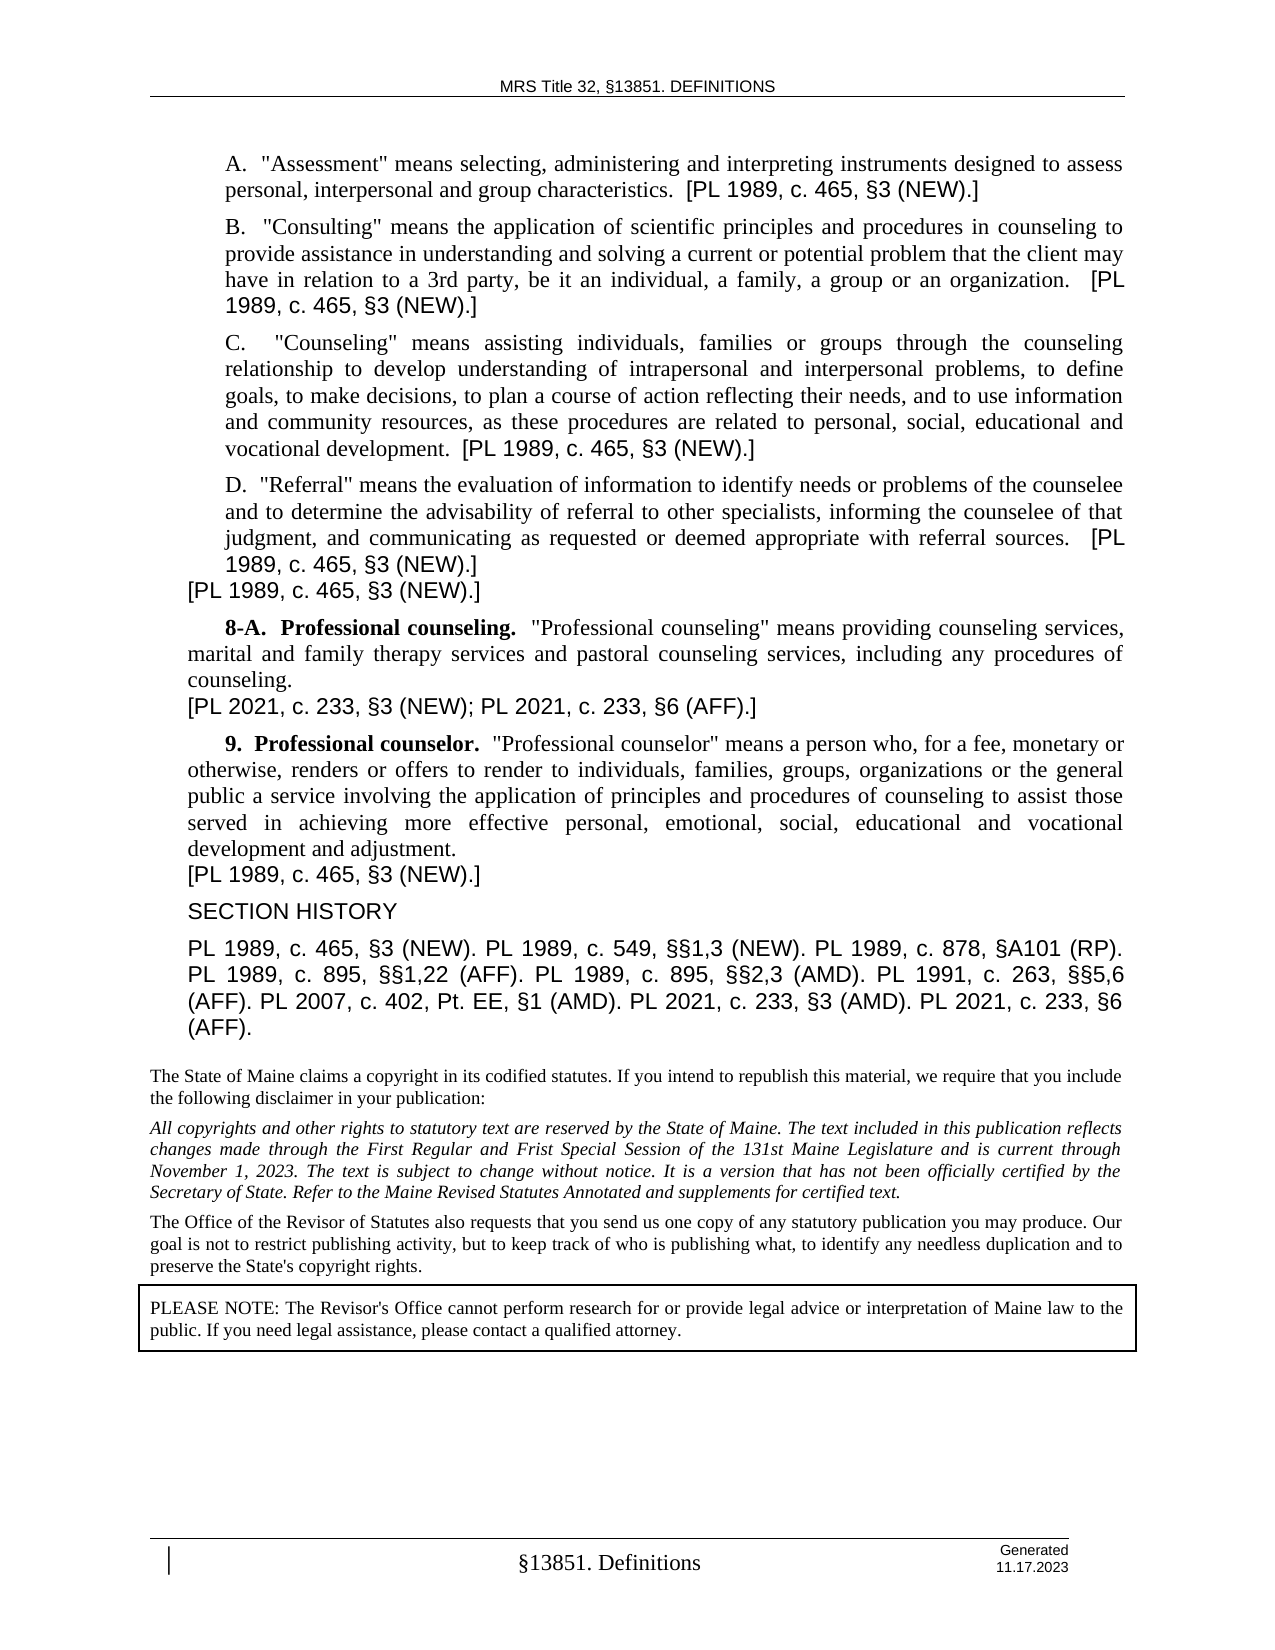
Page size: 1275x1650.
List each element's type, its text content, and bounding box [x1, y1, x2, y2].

text [PL 2021, c. 233, §3 (NEW); PL 2021, c. 233, §6 (AFF).] [187, 693, 1125, 719]
text [PL 1989, c. 465, §3 (NEW).] [187, 861, 1125, 888]
text 9. Professional counselor. "Professional counselor" means a person who, for a fee, monetary or otherwise, renders or offers to render to individuals, families, groups, organizations or the general public a service involving the application of principles and procedures of counseling to assist those served in achieving more effective personal, emotional, social, educational and vocational development and adjustment. [187, 729, 1125, 861]
text B. "Consulting" means the application of scientific principles and procedures in counseling to provide assistance in understanding and solving a current or potential problem that the client may have in relation to a 3rd party, be it an individual, a family, a group or an organization. [PL 1989, c. 465, §3 (NEW).] [225, 213, 1125, 319]
text D. "Referral" means the evaluation of information to identify needs or problems of the counselee and to determine the advisability of referral to other specialists, informing the counselee of that judgment, and communicating as requested or deemed appropriate with referral sources. [PL 1989, c. 465, §3 (NEW).] [225, 471, 1125, 577]
text The State of Maine claims a copyright in its codified statutes. If you intend to republish this material, we require that you include the following disclaimer in your publication: [150, 1065, 1125, 1108]
text PL 1989, c. 465, §3 (NEW). PL 1989, c. 549, §§1,3 (NEW). PL 1989, c. 878, §A101 (RP). PL 1989, c. 895, §§1,22 (AFF). PL 1989, c. 895, §§2,3 (AMD). PL 1991, c. 263, §§5,6 (AFF). PL 2007, c. 402, Pt. EE, §1 (AMD). PL 2021, c. 233, §3 (AMD). PL 2021, c. 233, §6 (AFF). [187, 935, 1125, 1040]
text All copyrights and other rights to statutory text are reserved by the State of Maine. The text included in this publication reflects changes made through the First Regular and Frist Special Session of the 131st Maine Legislature and is current through November 1, 2023 . The text is subject to change without notice. It is a version that has not been officially certified by the Secretary of State. Refer to the Maine Revised Statutes Annotated and supplements for certified text. [150, 1117, 1125, 1203]
text The Office of the Revisor of Statutes also requests that you send us one copy of any statutory publication you may produce. Our goal is not to restrict publishing activity, but to keep track of who is publishing what, to identify any needless duplication and to preserve the State's copyright rights. [150, 1211, 1125, 1276]
text [PL 1989, c. 465, §3 (NEW).] [187, 577, 1125, 603]
text PLEASE NOTE: The Revisor's Office cannot perform research for or provide legal advice or interpretation of Maine law to the public. If you need legal assistance, please contact a qualified attorney. [140, 1286, 1135, 1350]
text 8-A. Professional counseling. "Professional counseling" means providing counseling services, marital and family therapy services and pastoral counseling services, including any procedures of counseling. [187, 614, 1125, 693]
text A. "Assessment" means selecting, administering and interpreting instruments designed to assess personal, interpersonal and group characteristics. [PL 1989, c. 465, §3 (NEW).] [225, 150, 1125, 203]
text C. "Counseling" means assisting individuals, families or groups through the counseling relationship to develop understanding of intrapersonal and interpersonal problems, to define goals, to make decisions, to plan a course of action reflecting their needs, and to use information and community resources, as these procedures are related to personal, social, educational and vocational development. [PL 1989, c. 465, §3 (NEW).] [225, 329, 1125, 461]
text SECTION HISTORY [187, 898, 1125, 924]
